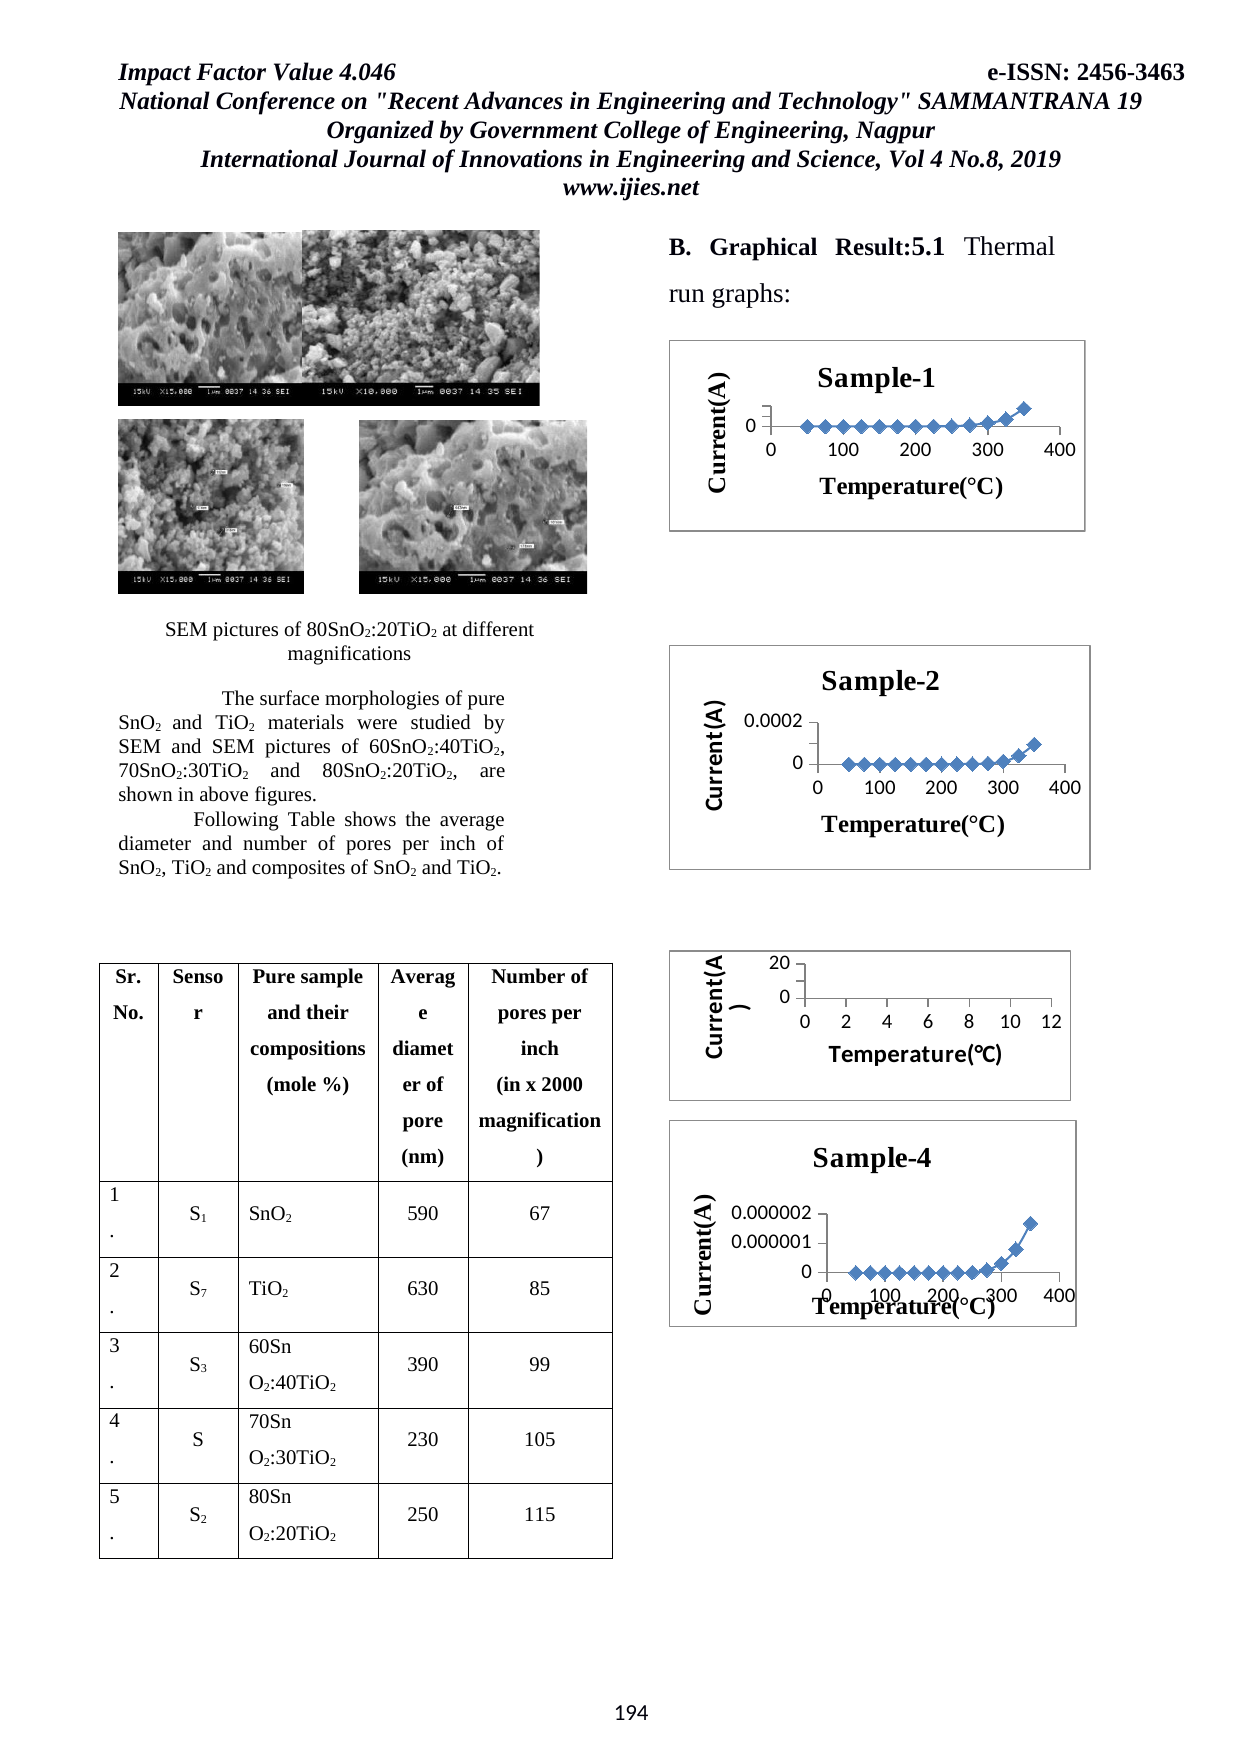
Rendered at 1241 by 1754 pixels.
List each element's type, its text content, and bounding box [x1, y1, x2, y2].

table_header Sensor [159, 964, 238, 1181]
table_cell 5. [100, 1484, 158, 1558]
picture [118, 230, 540, 406]
table_cell S1 [159, 1182, 238, 1257]
table_cell 80SnO2:20TiO2 [239, 1484, 378, 1558]
table_cell S [159, 1409, 238, 1483]
text SEM pictures of 80SnO2:20TiO2 at different magnifications [118, 616, 581, 664]
text Following Table shows the average diameter and number of pores per inch of SnO2, TiO2 and composites of SnO2 and TiO2. [118, 806, 505, 879]
table_cell 85 [469, 1258, 612, 1332]
table_cell 67 [469, 1182, 612, 1257]
table_cell 4. [100, 1409, 158, 1483]
table_header Number of pores per inch (in x 2000 magnification) [469, 964, 612, 1181]
table_cell 630 [379, 1258, 468, 1332]
table_cell 60SnO2:40TiO2 [239, 1333, 378, 1407]
table_cell 99 [469, 1333, 612, 1407]
picture [359, 420, 588, 594]
picture [118, 419, 304, 594]
table_cell 230 [379, 1409, 468, 1483]
table_cell S7 [159, 1258, 238, 1332]
table_cell S2 [159, 1484, 238, 1558]
table_cell 390 [379, 1333, 468, 1407]
table_cell 1. [100, 1182, 158, 1257]
table_header Average diameter of pore (nm) [379, 964, 468, 1181]
table_cell S3 [159, 1333, 238, 1407]
table_cell 2. [100, 1258, 158, 1332]
table_header Pure sample and their compositions (mole %) [239, 964, 378, 1181]
table_cell 250 [379, 1484, 468, 1558]
table_cell 3. [100, 1333, 158, 1407]
table_cell TiO2 [239, 1258, 378, 1332]
table_header Sr. No. [100, 964, 158, 1181]
table_cell 590 [379, 1182, 468, 1257]
table_cell SnO2 [239, 1182, 378, 1257]
table_cell 115 [469, 1484, 612, 1558]
text B. Graphical Result:5.1 Thermal run graphs: [668, 230, 1055, 308]
table_cell 70SnO2:30TiO2 [239, 1409, 378, 1483]
text The surface morphologies of pure SnO2 and TiO2 materials were studied by SEM and SEM pictures of 60SnO2:40TiO2, 70SnO2:30TiO2 and 80SnO2:20TiO2, are shown in above figures. [118, 686, 505, 806]
table_cell 105 [469, 1409, 612, 1483]
